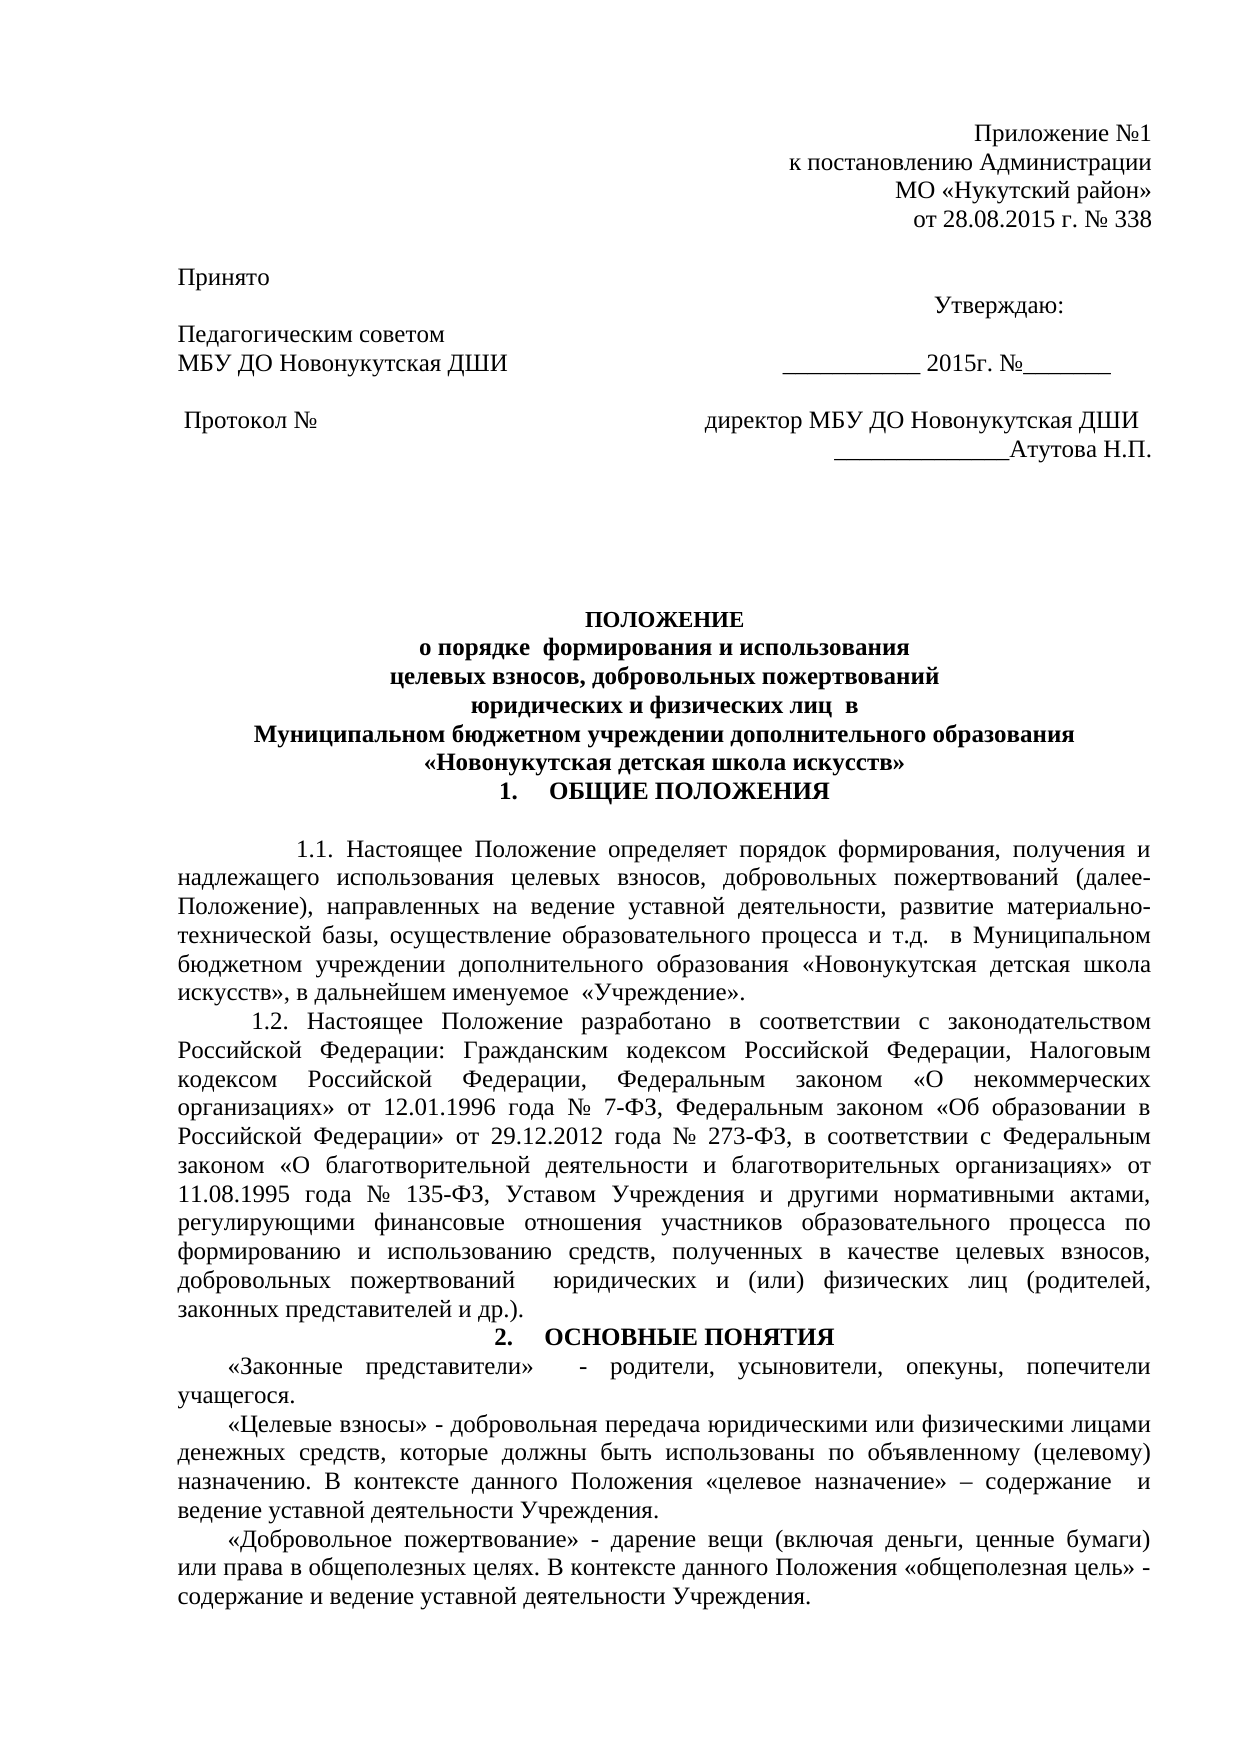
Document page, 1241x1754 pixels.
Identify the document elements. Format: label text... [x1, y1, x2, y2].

list ОСНОВНЫЕ ПОНЯТИЯ [177, 1322, 1152, 1351]
text целевых взносов, добровольных пожертвований [177, 661, 1152, 690]
text юридических и физических лиц в [177, 690, 1152, 719]
list ОБЩИЕ ПОЛОЖЕНИЯ [177, 776, 1152, 805]
text «Законные представители» - родители, усыновители, опекуны, попечители учащегося. [177, 1351, 1152, 1409]
text Муниципальном бюджетном учреждении дополнительного образования «Новонукутская детская школа искусств» [177, 719, 1152, 776]
text о порядке формирования и использования [177, 632, 1152, 661]
text Приложение №1 [177, 118, 1152, 147]
text Утверждаю: [177, 291, 1152, 319]
text «Целевые взносы» - добровольная передача юридическими или физическими лицами денежных средств, которые должны быть использованы по объявленному (целевому) назначению. В контексте данного Положения «целевое назначение» – содержание и ведение уставной деятельности Учреждения. [177, 1409, 1152, 1524]
text 1.1. Настоящее Положение определяет порядок формирования, получения и надлежащего использования целевых взносов, добровольных пожертвований (далее- Положение), направленных на ведение уставной деятельности, развитие материально-технической базы, осуществление образовательного процесса и т.д. в Муниципальном бюджетном учреждении дополнительного образования «Новонукутская детская школа искусств», в дальнейшем именуемое «Учреждение». [177, 834, 1152, 1006]
text ______________Атутова Н.П. [177, 434, 1152, 463]
text 1.2. Настоящее Положение разработано в соответствии с законодательством Российской Федерации: Гражданским кодексом Российской Федерации, Налоговым кодексом Российской Федерации, Федеральным законом «О некоммерческих организациях» от 12.01.1996 года № 7-ФЗ, Федеральным законом «Об образовании в Российской Федерации» от 29.12.2012 года № 273-ФЗ, в соответствии с Федеральным законом «О благотворительной деятельности и благотворительных организациях» от 11.08.1995 года № 135-ФЗ, Уставом Учреждения и другими нормативными актами, регулирующими финансовые отношения участников образовательного процесса по формированию и использованию средств, полученных в качестве целевых взносов, добровольных пожертвований юридических и (или) физических лиц (родителей, законных представителей и др.). [177, 1006, 1152, 1322]
text от 28.08.2015 г. № 338 [177, 204, 1152, 233]
text Протокол № директор МБУ ДО Новонукутская ДШИ [177, 406, 1152, 434]
text «Добровольное пожертвование» - дарение вещи (включая деньги, ценные бумаги) или права в общеполезных целях. В контексте данного Положения «общеполезная цель» - содержание и ведение уставной деятельности Учреждения. [177, 1524, 1152, 1610]
text к постановлению Администрации [177, 147, 1152, 176]
text ПОЛОЖЕНИЕ [177, 606, 1152, 632]
text Педагогическим советом МБУ ДО Новонукутская ДШИ ___________ 2015г. №_______ [177, 319, 1152, 377]
text Принято [177, 262, 1152, 291]
text МО «Нукутский район» [177, 176, 1152, 204]
